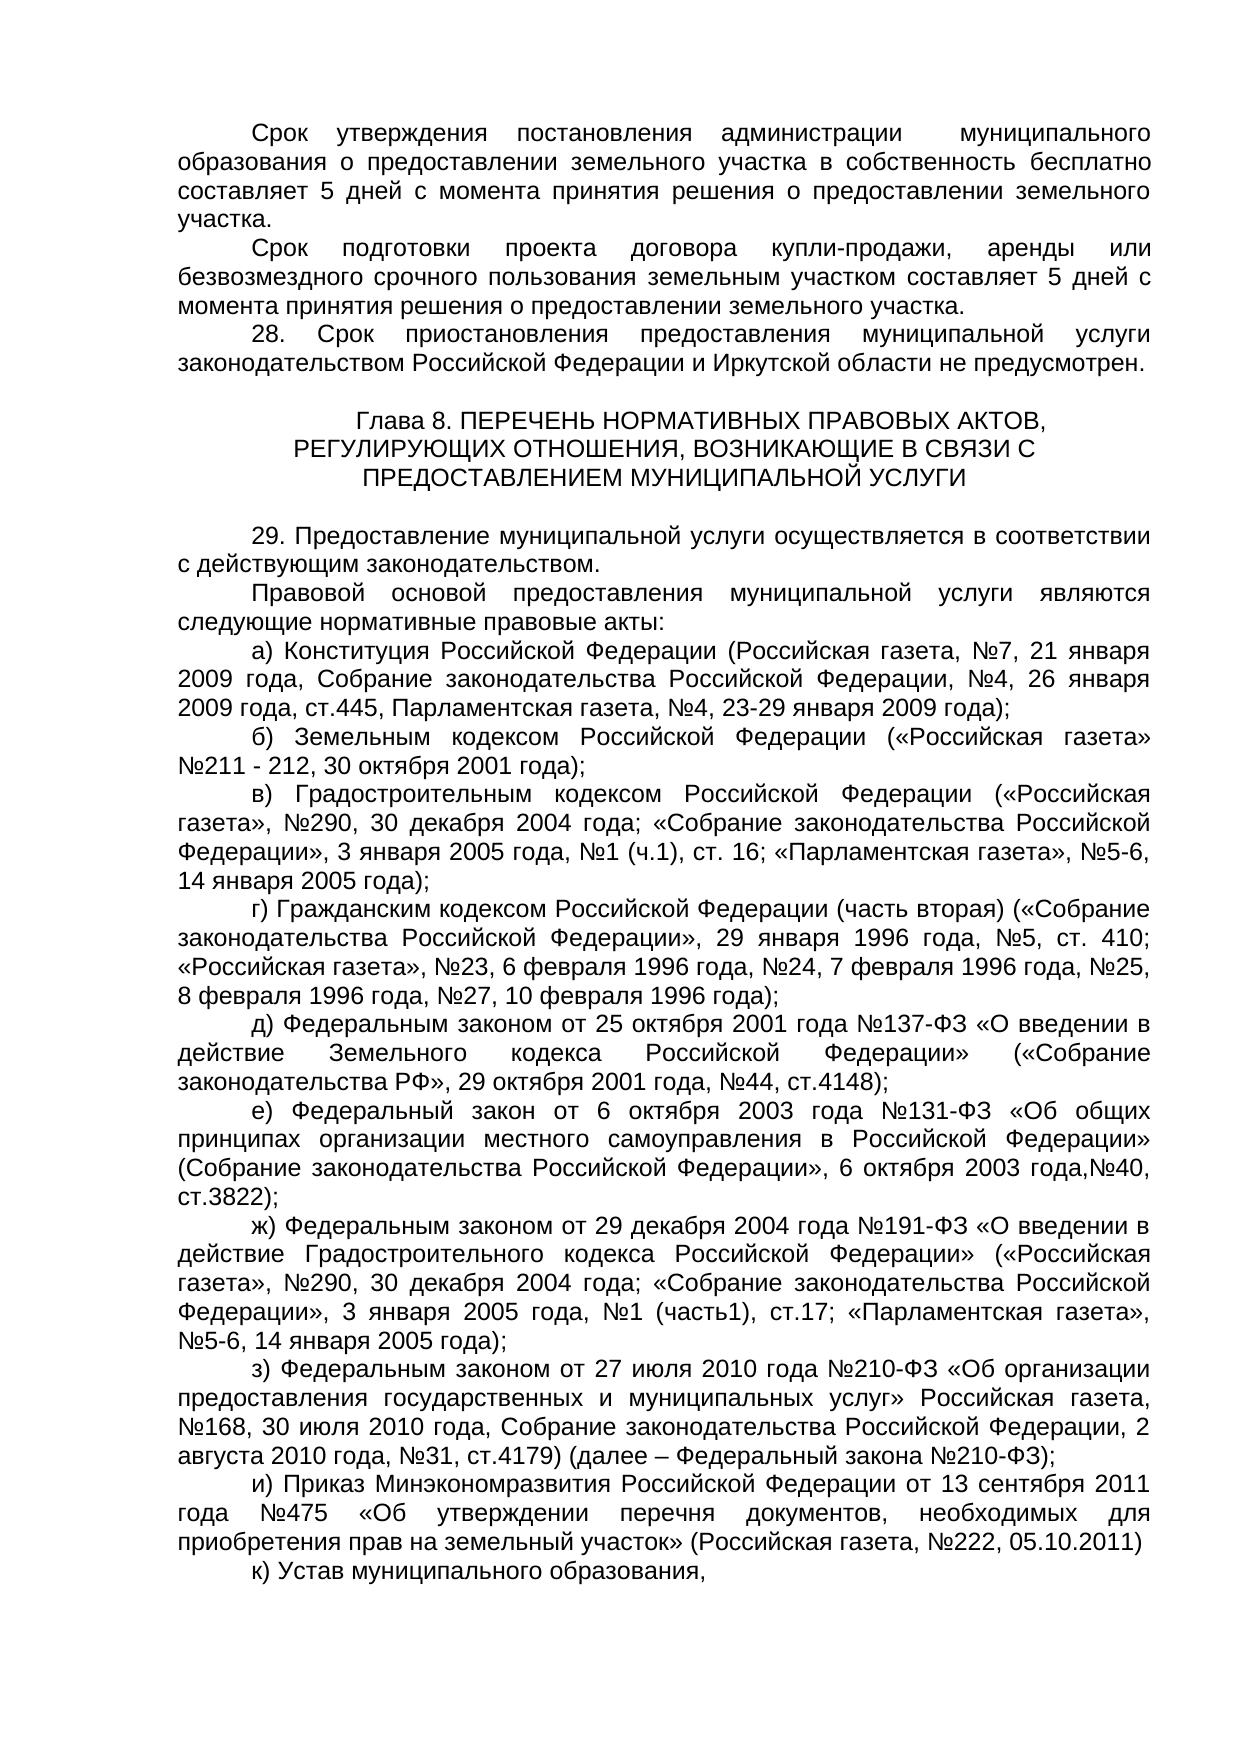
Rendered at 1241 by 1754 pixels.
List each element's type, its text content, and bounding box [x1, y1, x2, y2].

text а) Конституция Российской Федерации (Российская газета, №7, 21 января 2009 года, Собрание законодательства Российской Федерации, №4, 26 января 2009 года, ст.445, Парламентская газета, №4, 23-29 января 2009 года); [177, 636, 1152, 722]
text Срок подготовки проекта договора купли-продажи, аренды или безвозмездного срочного пользования земельным участком составляет 5 дней с момента принятия решения о предоставлении земельного участка. [177, 233, 1152, 319]
text к) Устав муниципального образования, [177, 1556, 1152, 1584]
text Правовой основой предоставления муниципальной услуги являются следующие нормативные правовые акты: [177, 578, 1152, 636]
text и) Приказ Минэкономразвития Российской Федерации от 13 сентября 2011 года №475 «Об утверждении перечня документов, необходимых для приобретения прав на земельный участок» (Российская газета, №222, 05.10.2011) [177, 1469, 1152, 1556]
text г) Гражданским кодексом Российской Федерации (часть вторая) («Собрание законодательства Российской Федерации», 29 января 1996 года, №5, ст. 410; «Российская газета», №23, 6 февраля 1996 года, №24, 7 февраля 1996 года, №25, 8 февраля 1996 года, №27, 10 февраля 1996 года); [177, 894, 1152, 1009]
text б) Земельным кодексом Российской Федерации («Российская газета» №211 - 212, 30 октября 2001 года); [177, 722, 1152, 779]
text Срок утверждения постановления администрации муниципального образования о предоставлении земельного участка в собственность бесплатно составляет 5 дней с момента принятия решения о предоставлении земельного участка. [177, 118, 1152, 233]
text 28. Срок приостановления предоставления муниципальной услуги законодательством Российской Федерации и Иркутской области не предусмотрен. [177, 319, 1152, 377]
text ж) Федеральным законом от 29 декабря 2004 года №191-ФЗ «О введении в действие Градостроительного кодекса Российской Федерации» («Российская газета», №290, 30 декабря 2004 года; «Собрание законодательства Российской Федерации», 3 января 2005 года, №1 (часть1), ст.17; «Парламентская газета», №5-6, 14 января 2005 года); [177, 1211, 1152, 1354]
text з) Федеральным законом от 27 июля 2010 года №210-ФЗ «Об организации предоставления государственных и муниципальных услуг» Российская газета, №168, 30 июля 2010 года, Собрание законодательства Российской Федерации, 2 августа 2010 года, №31, ст.4179) (далее – Федеральный закона №210-ФЗ); [177, 1354, 1152, 1469]
text д) Федеральным законом от 25 октября 2001 года №137-ФЗ «О введении в действие Земельного кодекса Российской Федерации» («Собрание законодательства РФ», 29 октября 2001 года, №44, ст.4148); [177, 1009, 1152, 1096]
text 29. Предоставление муниципальной услуги осуществляется в соответствии с действующим законодательством. [177, 521, 1152, 578]
text Глава 8. ПЕРЕЧЕНЬ НОРМАТИВНЫХ ПРАВОВЫХ АКТОВ, РЕГУЛИРУЮЩИХ ОТНОШЕНИЯ, ВОЗНИКАЮЩИЕ В СВЯЗИ С ПРЕДОСТАВЛЕНИЕМ МУНИЦИПАЛЬНОЙ УСЛУГИ [177, 406, 1152, 492]
text в) Градостроительным кодексом Российской Федерации («Российская газета», №290, 30 декабря 2004 года; «Собрание законодательства Российской Федерации», 3 января 2005 года, №1 (ч.1), ст. 16; «Парламентская газета», №5-6, 14 января 2005 года); [177, 779, 1152, 894]
text е) Федеральный закон от 6 октября 2003 года №131-ФЗ «Об общих принципах организации местного самоуправления в Российской Федерации» (Собрание законодательства Российской Федерации», 6 октября 2003 года,№40, ст.3822); [177, 1096, 1152, 1211]
